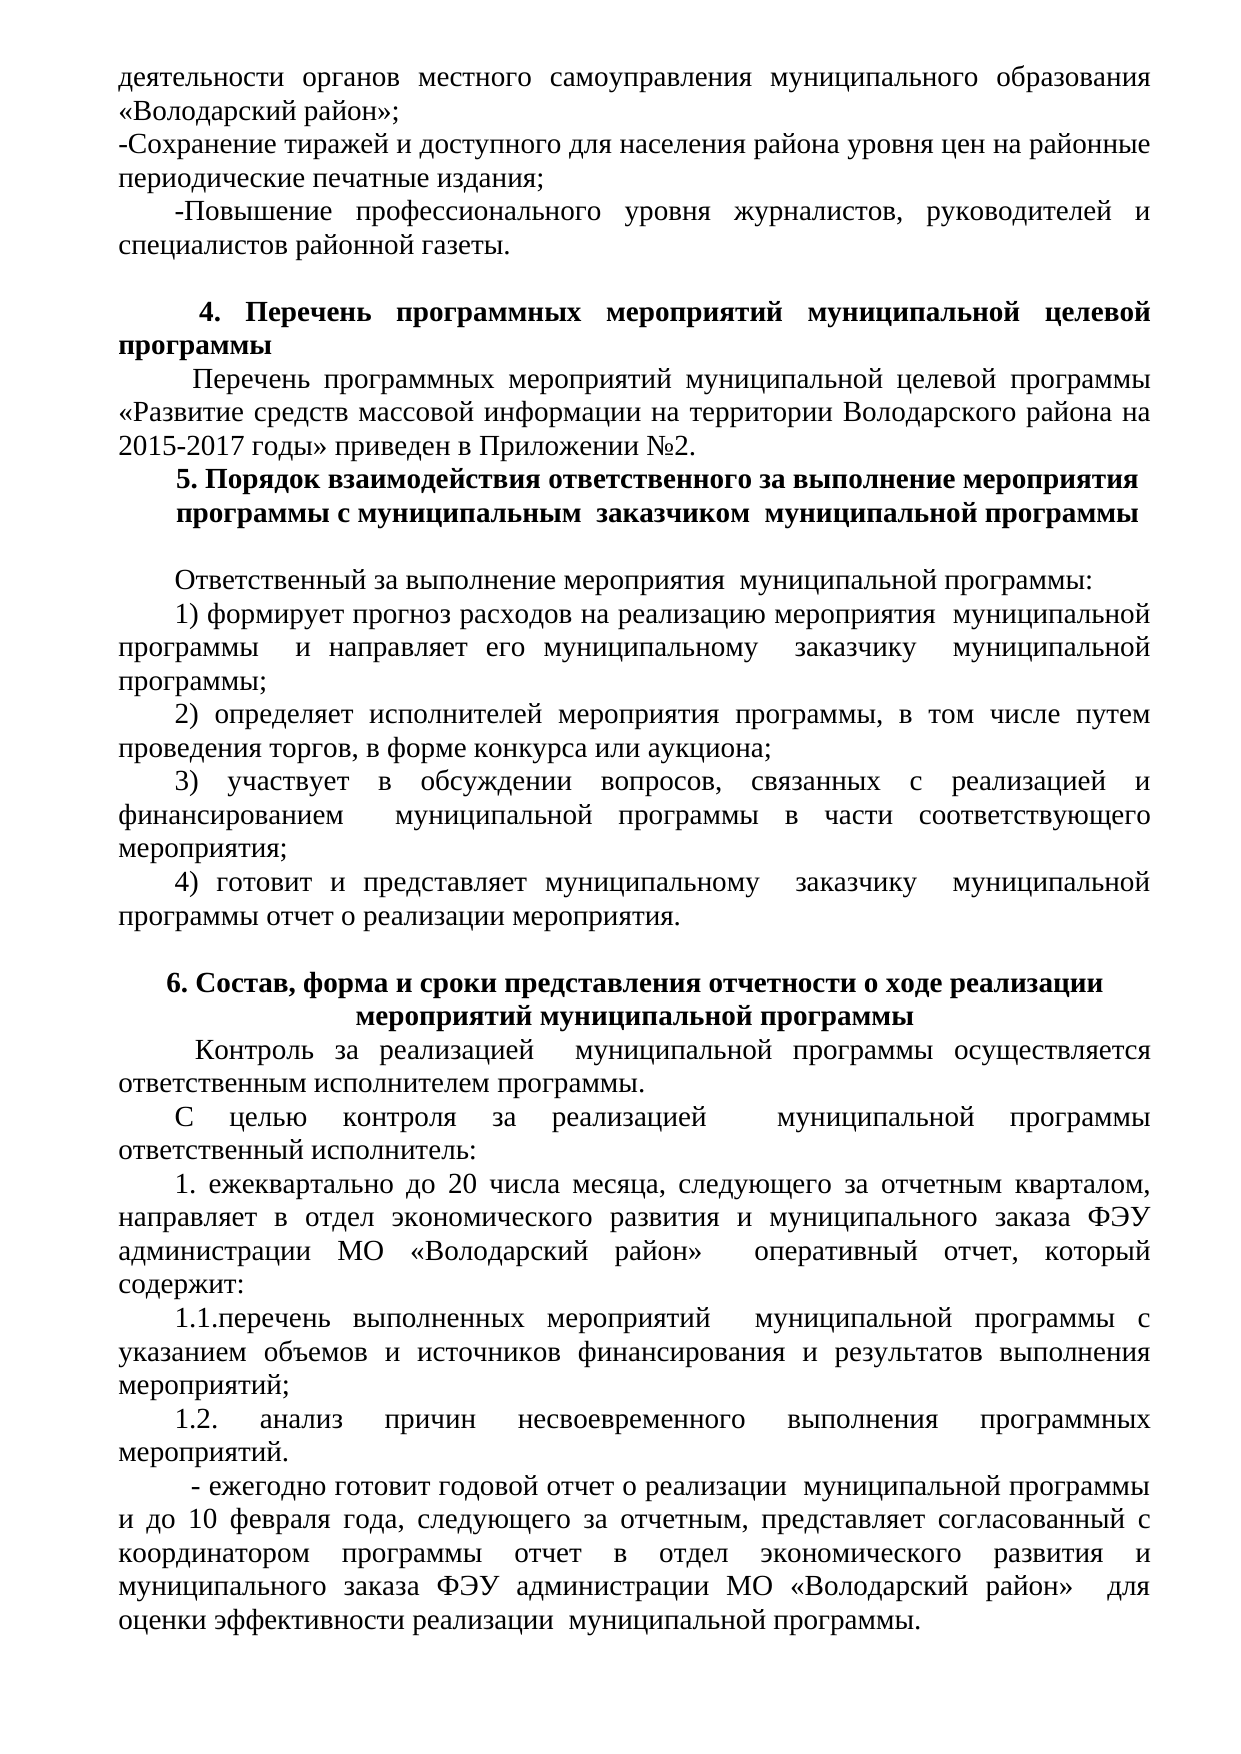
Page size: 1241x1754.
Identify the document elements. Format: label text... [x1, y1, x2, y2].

text -Сохранение тиражей и доступного для населения района уровня цен на районные периодические печатные издания; [118, 126, 1152, 193]
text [118, 59, 1152, 126]
text 2) определяет исполнителей мероприятия программы, в том числе путем проведения торгов, в форме конкурса или аукциона; [118, 696, 1152, 763]
text 1.1.перечень выполненных мероприятий муниципальной программы с указанием объемов и источников финансирования и результатов выполнения мероприятий; [118, 1300, 1152, 1401]
text С целью контроля за реализацией муниципальной программы ответственный исполнитель: [118, 1099, 1152, 1166]
text 4) готовит и представляет муниципальному заказчику муниципальной программы отчет о реализации мероприятия. [118, 864, 1152, 931]
text Контроль за реализацией муниципальной программы осуществляется ответственным исполнителем программы. [118, 1032, 1152, 1099]
text -Повышение профессионального уровня журналистов, руководителей и специалистов районной газеты. [118, 193, 1152, 260]
text Ответственный за выполнение мероприятия муниципальной программы: [118, 562, 1152, 596]
text 3) участвует в обсуждении вопросов, связанных с реализацией и финансированием муниципальной программы в части соответствующего мероприятия; [118, 763, 1152, 864]
text Перечень программных мероприятий муниципальной целевой программы «Развитие средств массовой информации на территории Володарского района на 2015-2017 годы» приведен в Приложении №2. [118, 361, 1152, 462]
text 6. Состав, форма и сроки представления отчетности о ходе реализации мероприятий муниципальной программы [118, 965, 1152, 1032]
text - ежегодно готовит годовой отчет о реализации муниципальной программы и до 10 февраля года, следующего за отчетным, представляет согласованный с координатором программы отчет в отдел экономического развития и муниципального заказа ФЭУ администрации МО «Володарский район» для оценки эффективности реализации муниципальной программы. [118, 1468, 1152, 1636]
text 4. Перечень программных мероприятий муниципальной целевой программы [118, 294, 1152, 361]
text 1) формирует прогноз расходов на реализацию мероприятия муниципальной программы и направляет его муниципальному заказчику муниципальной программы; [118, 596, 1152, 696]
text 1. ежеквартально до 20 числа месяца, следующего за отчетным кварталом, направляет в отдел экономического развития и муниципального заказа ФЭУ администрации МО «Володарский район» оперативный отчет, который содержит: [118, 1166, 1152, 1300]
text 1.2. анализ причин несвоевременного выполнения программных мероприятий. [118, 1401, 1152, 1468]
text 5. Порядок взаимодействия ответственного за выполнение мероприятия программы с муниципальным заказчиком муниципальной программы [163, 462, 1152, 529]
